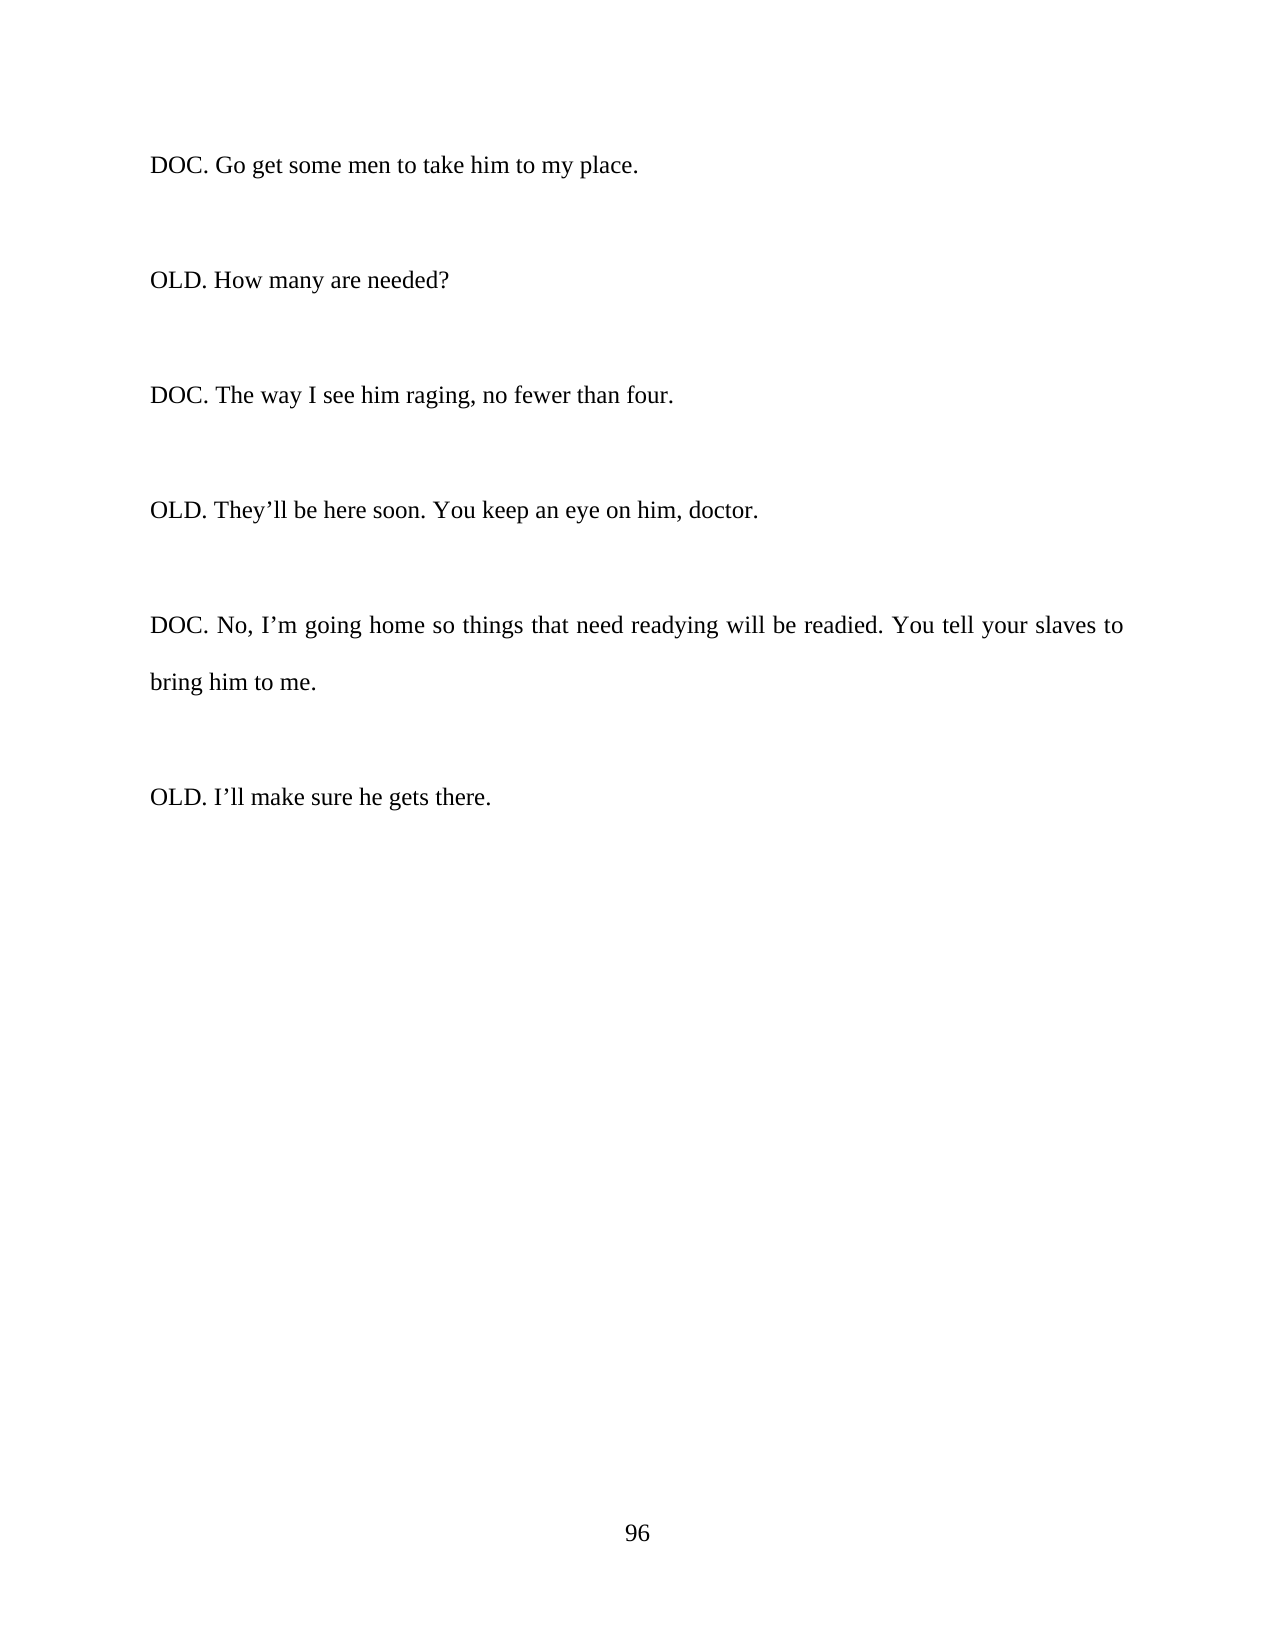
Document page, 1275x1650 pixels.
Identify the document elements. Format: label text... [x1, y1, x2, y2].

text DOC. No, I’m going home so things that need readying will be readied. You tell your slaves to bring him to me. [150, 610, 1125, 696]
text OLD. How many are needed? [150, 265, 1125, 294]
text DOC. The way I see him raging, no fewer than four. [150, 380, 1125, 409]
text OLD. They’ll be here soon. You keep an eye on him, doctor. [150, 495, 1125, 524]
text DOC. Go get some men to take him to my place. [150, 150, 1125, 179]
text OLD. I’ll make sure he gets there. [150, 782, 1125, 811]
